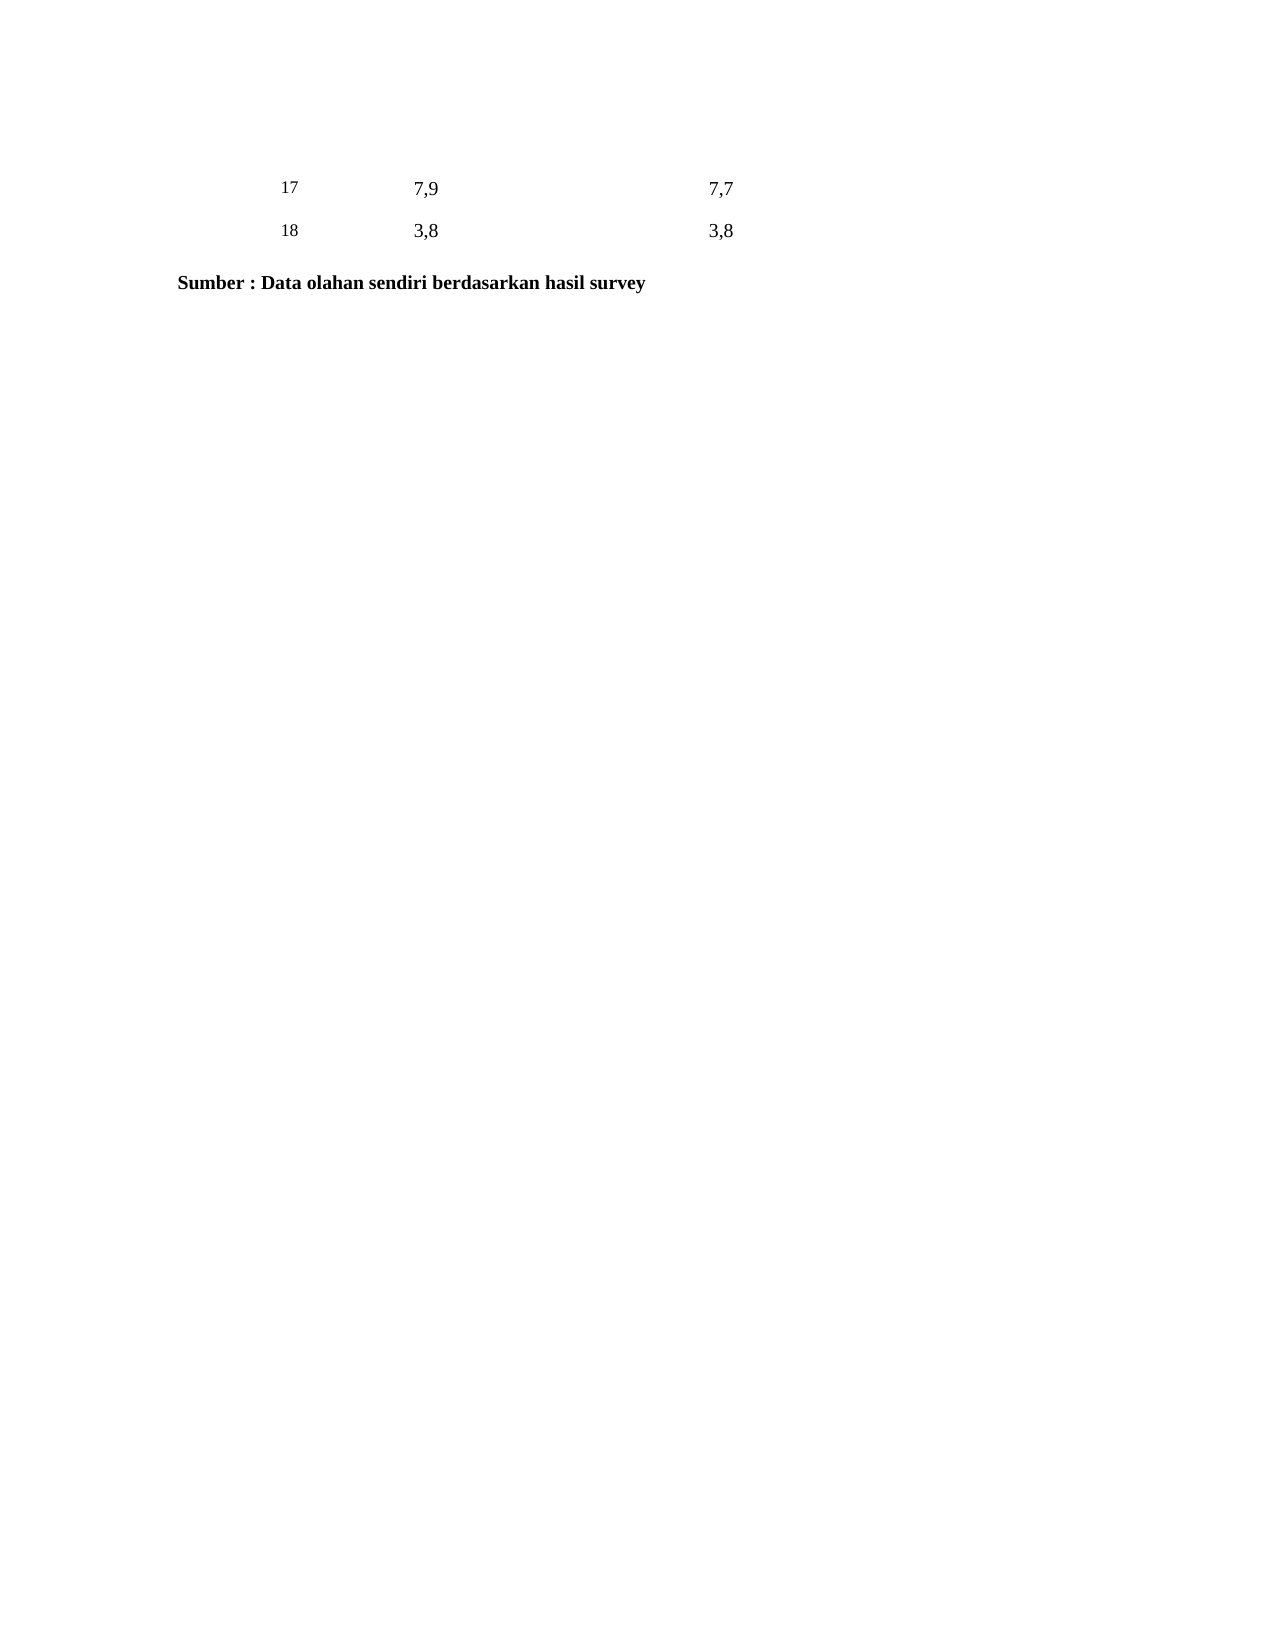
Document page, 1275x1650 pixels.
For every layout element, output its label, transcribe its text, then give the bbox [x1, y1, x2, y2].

table_cell 18 [281, 219, 413, 251]
table_cell 3,8 [414, 219, 709, 251]
text Sumber : Data olahan sendiri berdasarkan hasil survey [177, 271, 1098, 294]
table_cell 17 [281, 177, 413, 219]
table_cell 7,7 [709, 177, 737, 219]
table_cell 7,9 [414, 177, 709, 219]
table_cell 3,8 [709, 219, 737, 251]
